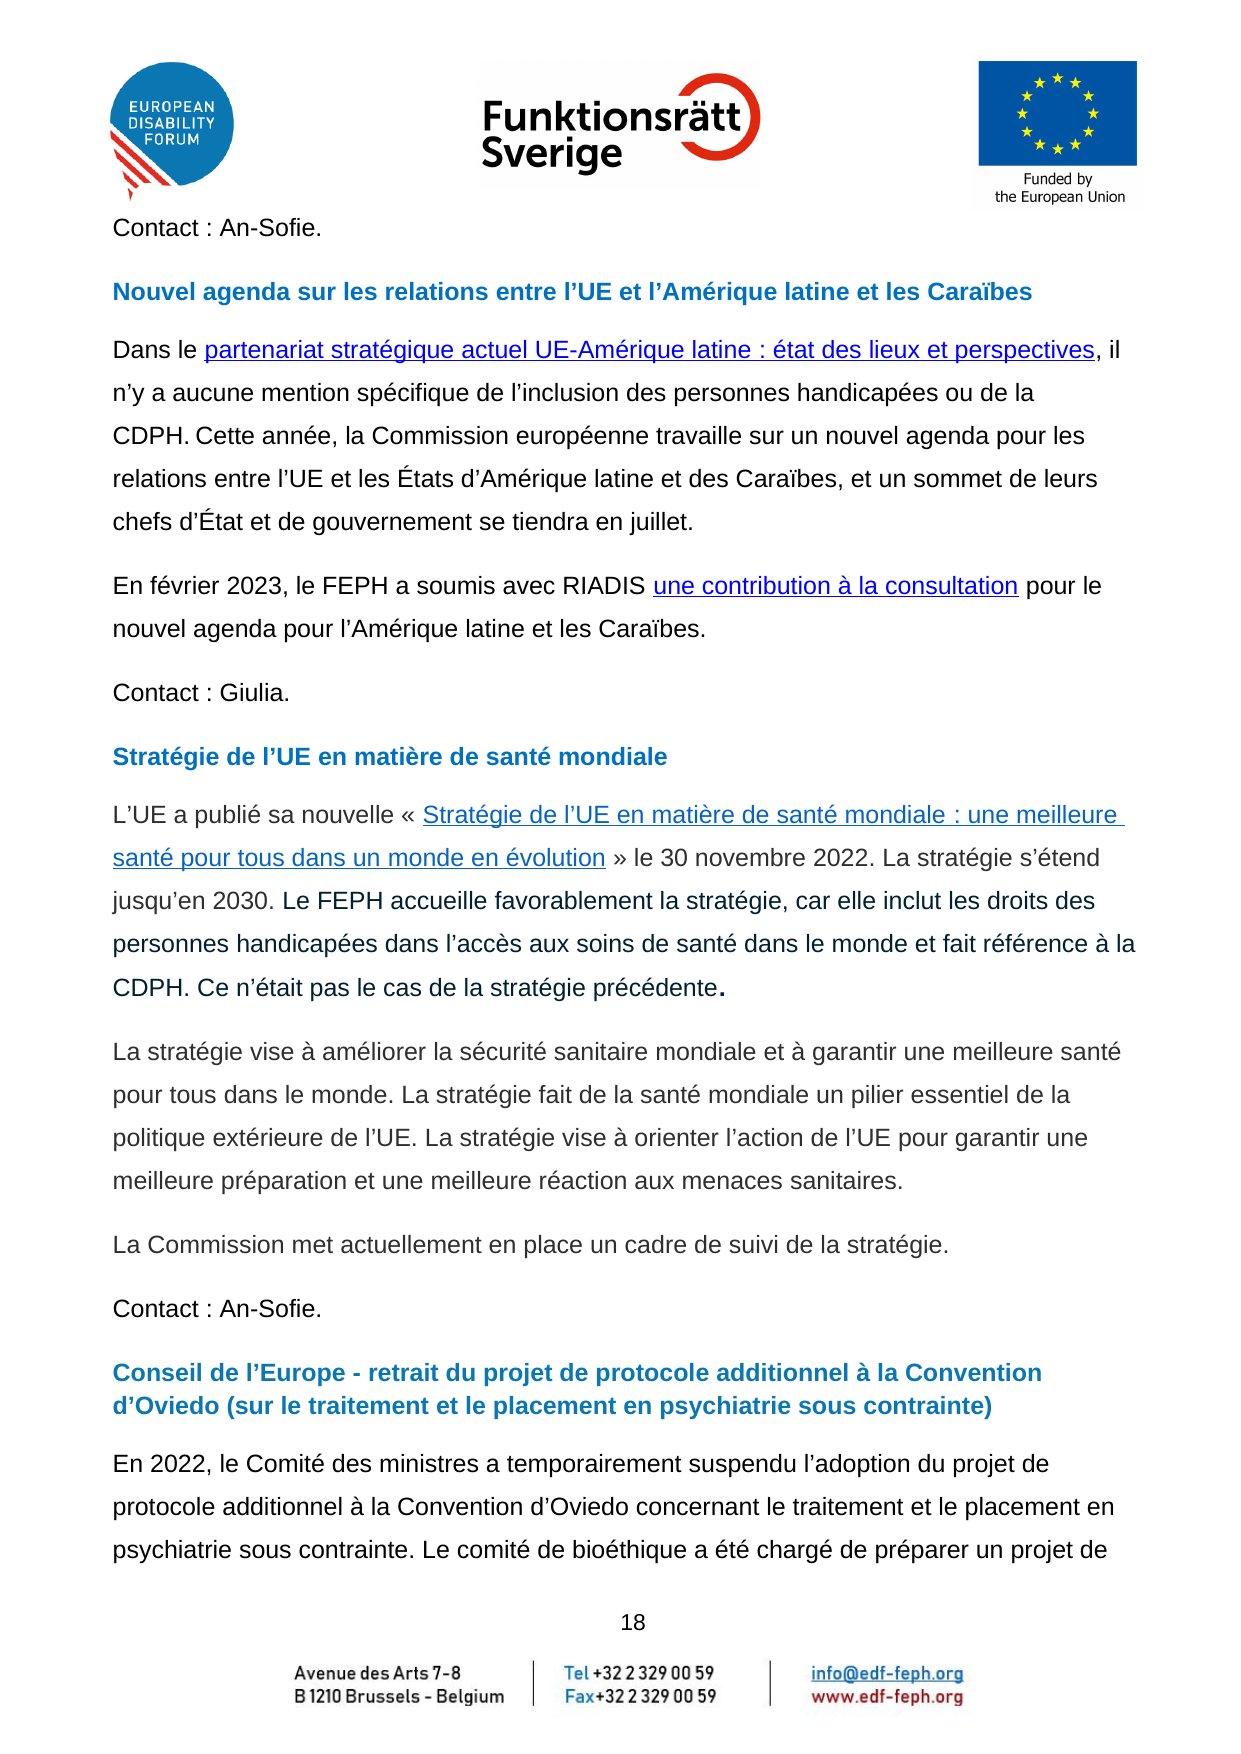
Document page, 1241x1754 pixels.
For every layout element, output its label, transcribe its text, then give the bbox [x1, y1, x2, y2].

subtitle Stratégie de l’UE en matière de santé mondiale [112, 742, 1153, 771]
text La Commission met actuellement en place un cadre de suivi de la stratégie. [112, 1230, 1153, 1259]
picture [107, 59, 236, 202]
text Contact : An-Sofie. [112, 1294, 1153, 1323]
subtitle Conseil de l’Europe - retrait du projet de protocole additionnel à la Convention d’Oviedo (sur le traitement et le placement en psychiatrie sous contrainte) [112, 1358, 1153, 1419]
text Dans le partenariat stratégique actuel UE-Amérique latine : état des lieux et perspectives, il n’y a aucune mention spécifique de l’inclusion des personnes handicapées ou de la CDPH. Cette année, la Commission européenne travaille sur un nouvel agenda pour les relations entre l’UE et les États d’Amérique latine et des Caraïbes, et un sommet de leurs chefs d’État et de gouvernement se tiendra en juillet. [112, 334, 1153, 536]
text La stratégie vise à améliorer la sécurité sanitaire mondiale et à garantir une meilleure santé pour tous dans le monde. La stratégie fait de la santé mondiale un pilier essentiel de la politique extérieure de l’UE. La stratégie vise à orienter l’action de l’UE pour garantir une meilleure préparation et une meilleure réaction aux menaces sanitaires. [112, 1037, 1153, 1195]
subtitle Nouvel agenda sur les relations entre l’UE et l’Amérique latine et les Caraïbes [112, 277, 1153, 305]
text L’UE a publié sa nouvelle « Stratégie de l’UE en matière de santé mondiale : une meilleure santé pour tous dans un monde en évolution » le 30 novembre 2022. La stratégie s’étend jusqu’en 2030. Le FEPH accueille favorablement la stratégie, car elle inclut les droits des personnes handicapées dans l’accès aux soins de santé dans le monde et fait référence à la CDPH. Ce n’était pas le cas de la stratégie précédente. [112, 800, 1153, 1001]
picture [475, 59, 764, 189]
text Contact : An-Sofie. [112, 213, 1153, 241]
picture [968, 53, 1147, 211]
text En février 2023, le FEPH a soumis avec RIADIS une contribution à la consultation pour le nouvel agenda pour l’Amérique latine et les Caraïbes. [112, 571, 1153, 643]
picture [270, 1649, 994, 1728]
text Contact : Giulia. [112, 678, 1153, 707]
